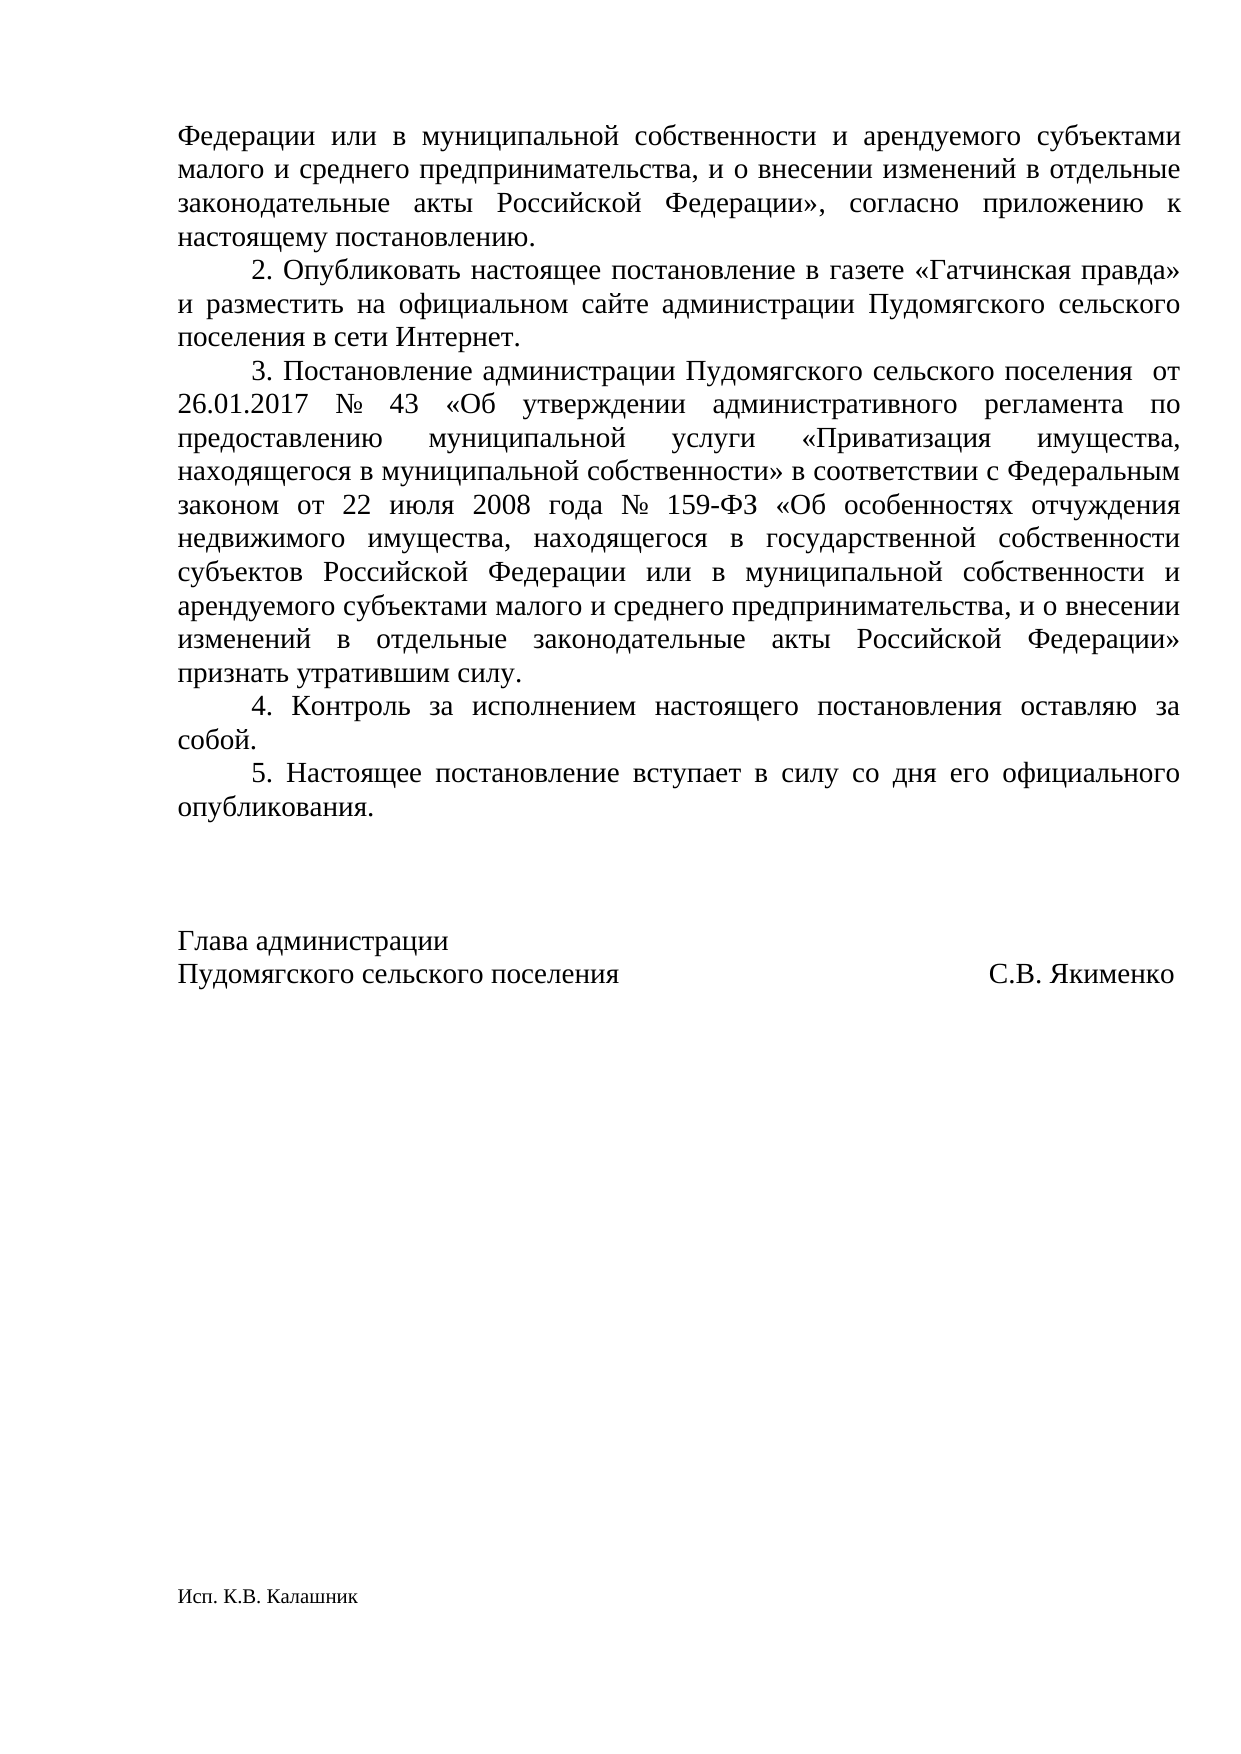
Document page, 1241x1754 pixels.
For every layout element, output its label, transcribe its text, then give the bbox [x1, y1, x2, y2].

text 4. Контроль за исполнением настоящего постановления оставляю за собой. [177, 688, 1181, 755]
text Глава администрации [177, 923, 1181, 957]
text Исп. К.В. Калашник [177, 1584, 1181, 1608]
text 5. Настоящее постановление вступает в силу со дня его официального опубликования. [177, 755, 1181, 822]
text 3. Постановление администрации Пудомягского сельского поселения от 26.01.2017 № 43 «Об утверждении административного регламента по предоставлению муниципальной услуги «Приватизация имущества, находящегося в муниципальной собственности» в соответствии с Федеральным законом от 22 июля 2008 года № 159-ФЗ «Об особенностях отчуждения недвижимого имущества, находящегося в государственной собственности субъектов Российской Федерации или в муниципальной собственности и арендуемого субъектами малого и среднего предпринимательства, и о внесении изменений в отдельные законодательные акты Российской Федерации» признать утратившим силу. [177, 353, 1181, 688]
text 2. Опубликовать настоящее постановление в газете «Гатчинская правда» и разместить на официальном сайте администрации Пудомягского сельского поселения в сети Интернет. [177, 252, 1181, 353]
text Пудомягского сельского поселения С.В. Якименко [177, 957, 1181, 990]
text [177, 118, 1182, 252]
